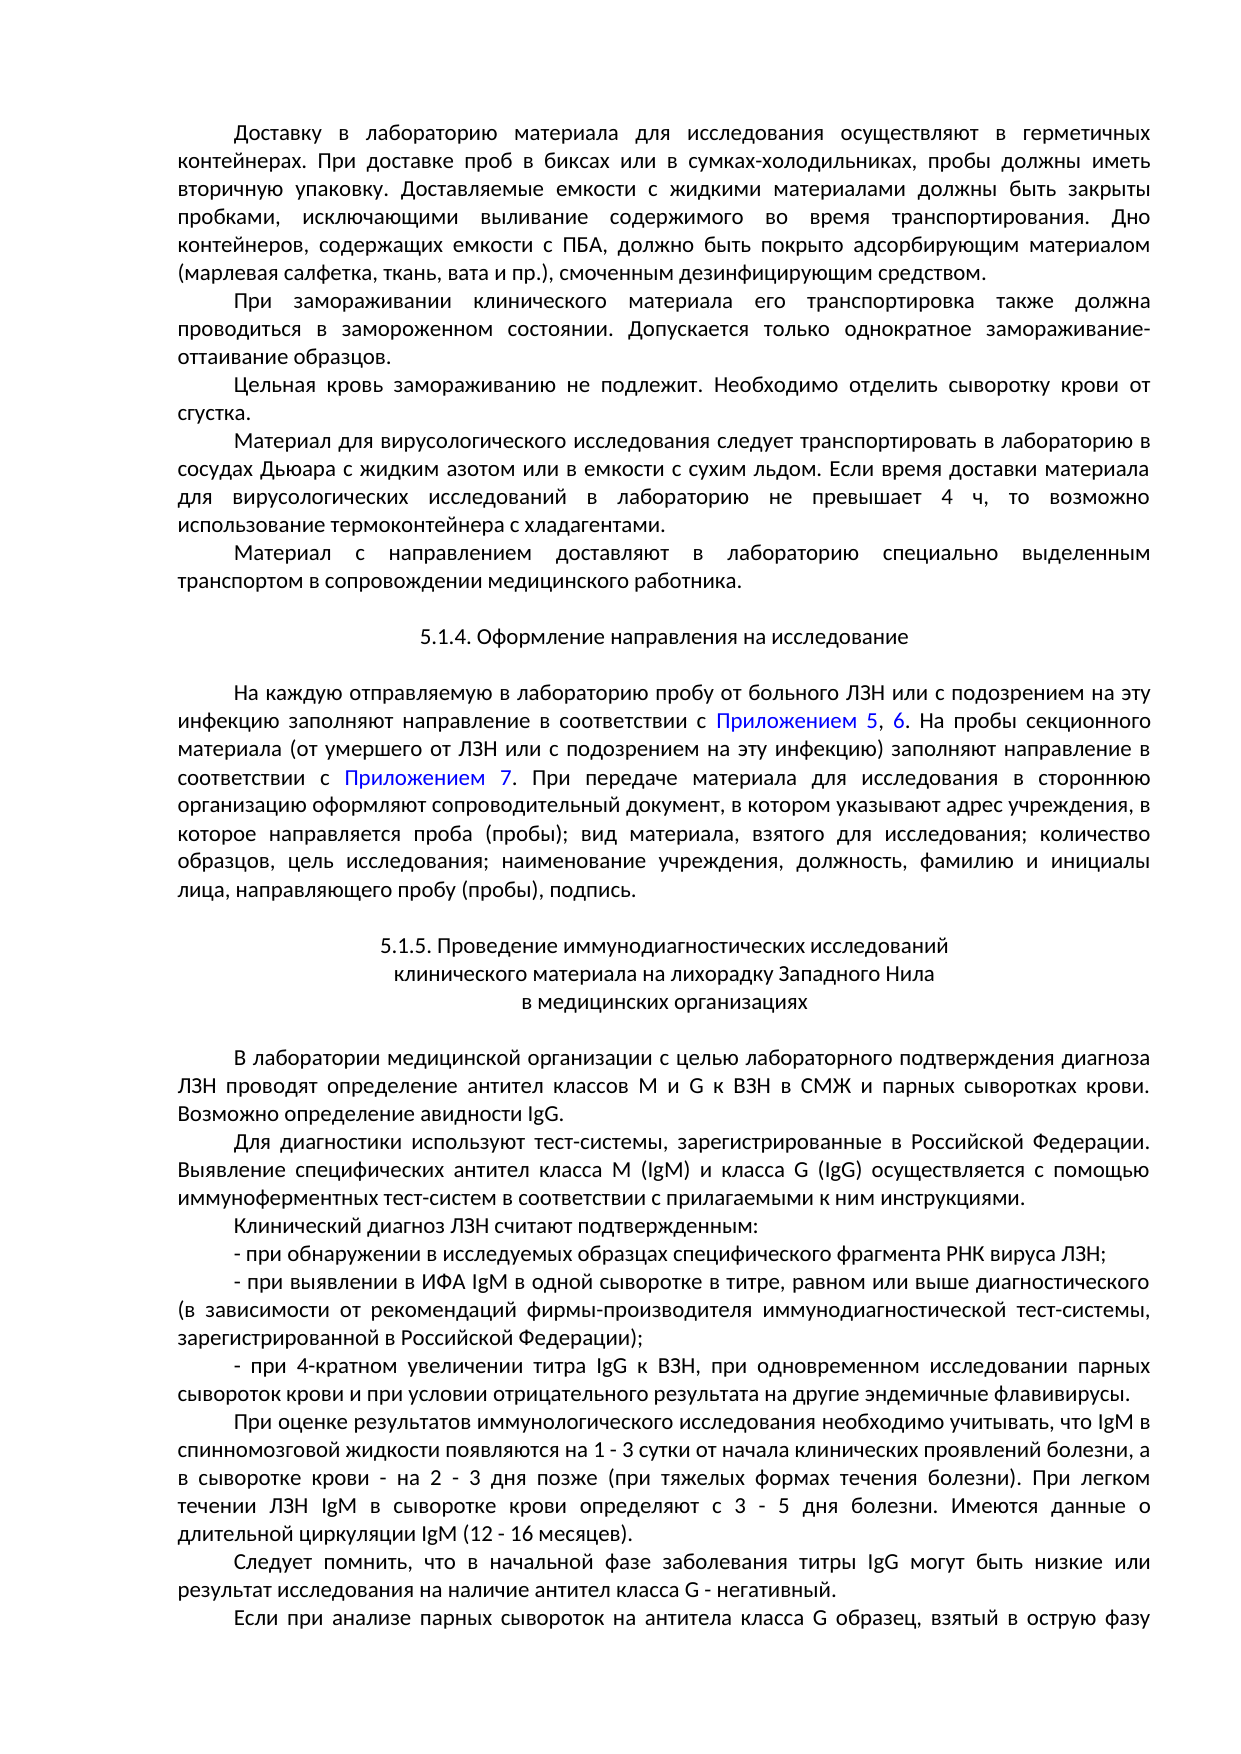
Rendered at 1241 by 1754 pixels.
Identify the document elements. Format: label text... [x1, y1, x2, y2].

text В лаборатории медицинской организации с целью лабораторного подтверждения диагноза ЛЗН проводят определение антител классов M и G к ВЗН в СМЖ и парных сыворотках крови. Возможно определение авидности IgG. [177, 1043, 1152, 1127]
text клинического материала на лихорадку Западного Нила [177, 959, 1152, 987]
text При оценке результатов иммунологического исследования необходимо учитывать, что IgM в спинномозговой жидкости появляются на 1 - 3 сутки от начала клинических проявлений болезни, а в сыворотке крови - на 2 - 3 дня позже (при тяжелых формах течения болезни). При легком течении ЛЗН IgM в сыворотке крови определяют с 3 - 5 дня болезни. Имеются данные о длительной циркуляции IgM (12 - 16 месяцев). [177, 1407, 1152, 1547]
text - при 4-кратном увеличении титра IgG к ВЗН, при одновременном исследовании парных сывороток крови и при условии отрицательного результата на другие эндемичные флавивирусы. [177, 1351, 1152, 1407]
text Цельная кровь замораживанию не подлежит. Необходимо отделить сыворотку крови от сгустка. [177, 370, 1152, 426]
text При замораживании клинического материала его транспортировка также должна проводиться в замороженном состоянии. Допускается только однократное замораживание-оттаивание образцов. [177, 286, 1152, 370]
text - при обнаружении в исследуемых образцах специфического фрагмента РНК вируса ЛЗН; [177, 1239, 1152, 1267]
text Материал для вирусологического исследования следует транспортировать в лабораторию в сосудах Дьюара с жидким азотом или в емкости с сухим льдом. Если время доставки материала для вирусологических исследований в лабораторию не превышает 4 ч, то возможно использование термоконтейнера с хладагентами. [177, 426, 1152, 538]
text - при выявлении в ИФА IgM в одной сыворотке в титре, равном или выше диагностического (в зависимости от рекомендаций фирмы-производителя иммунодиагностической тест-системы, зарегистрированной в Российской Федерации); [177, 1267, 1152, 1351]
text Для диагностики используют тест-системы, зарегистрированные в Российской Федерации. Выявление специфических антител класса M (IgM) и класса G (IgG) осуществляется с помощью иммуноферментных тест-систем в соответствии с прилагаемыми к ним инструкциями. [177, 1127, 1152, 1211]
text 5.1.5. Проведение иммунодиагностических исследований [177, 931, 1152, 959]
text На каждую отправляемую в лабораторию пробу от больного ЛЗН или с подозрением на эту инфекцию заполняют направление в соответствии с Приложением 5, 6. На пробы секционного материала (от умершего от ЛЗН или с подозрением на эту инфекцию) заполняют направление в соответствии с Приложением 7. При передаче материала для исследования в стороннюю организацию оформляют сопроводительный документ, в котором указывают адрес учреждения, в которое направляется проба (пробы); вид материала, взятого для исследования; количество образцов, цель исследования; наименование учреждения, должность, фамилию и инициалы лица, направляющего пробу (пробы), подпись. [177, 678, 1152, 903]
text Материал с направлением доставляют в лабораторию специально выделенным транспортом в сопровождении медицинского работника. [177, 538, 1152, 594]
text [177, 1603, 1152, 1631]
text 5.1.4. Оформление направления на исследование [177, 622, 1152, 651]
text Клинический диагноз ЛЗН считают подтвержденным: [177, 1211, 1152, 1239]
text Доставку в лабораторию материала для исследования осуществляют в герметичных контейнерах. При доставке проб в биксах или в сумках-холодильниках, пробы должны иметь вторичную упаковку. Доставляемые емкости с жидкими материалами должны быть закрыты пробками, исключающими выливание содержимого во время транспортирования. Дно контейнеров, содержащих емкости с ПБА, должно быть покрыто адсорбирующим материалом (марлевая салфетка, ткань, вата и пр.), смоченным дезинфицирующим средством. [177, 118, 1152, 286]
text в медицинских организациях [177, 987, 1152, 1015]
text Следует помнить, что в начальной фазе заболевания титры IgG могут быть низкие или результат исследования на наличие антител класса G - негативный. [177, 1547, 1152, 1603]
